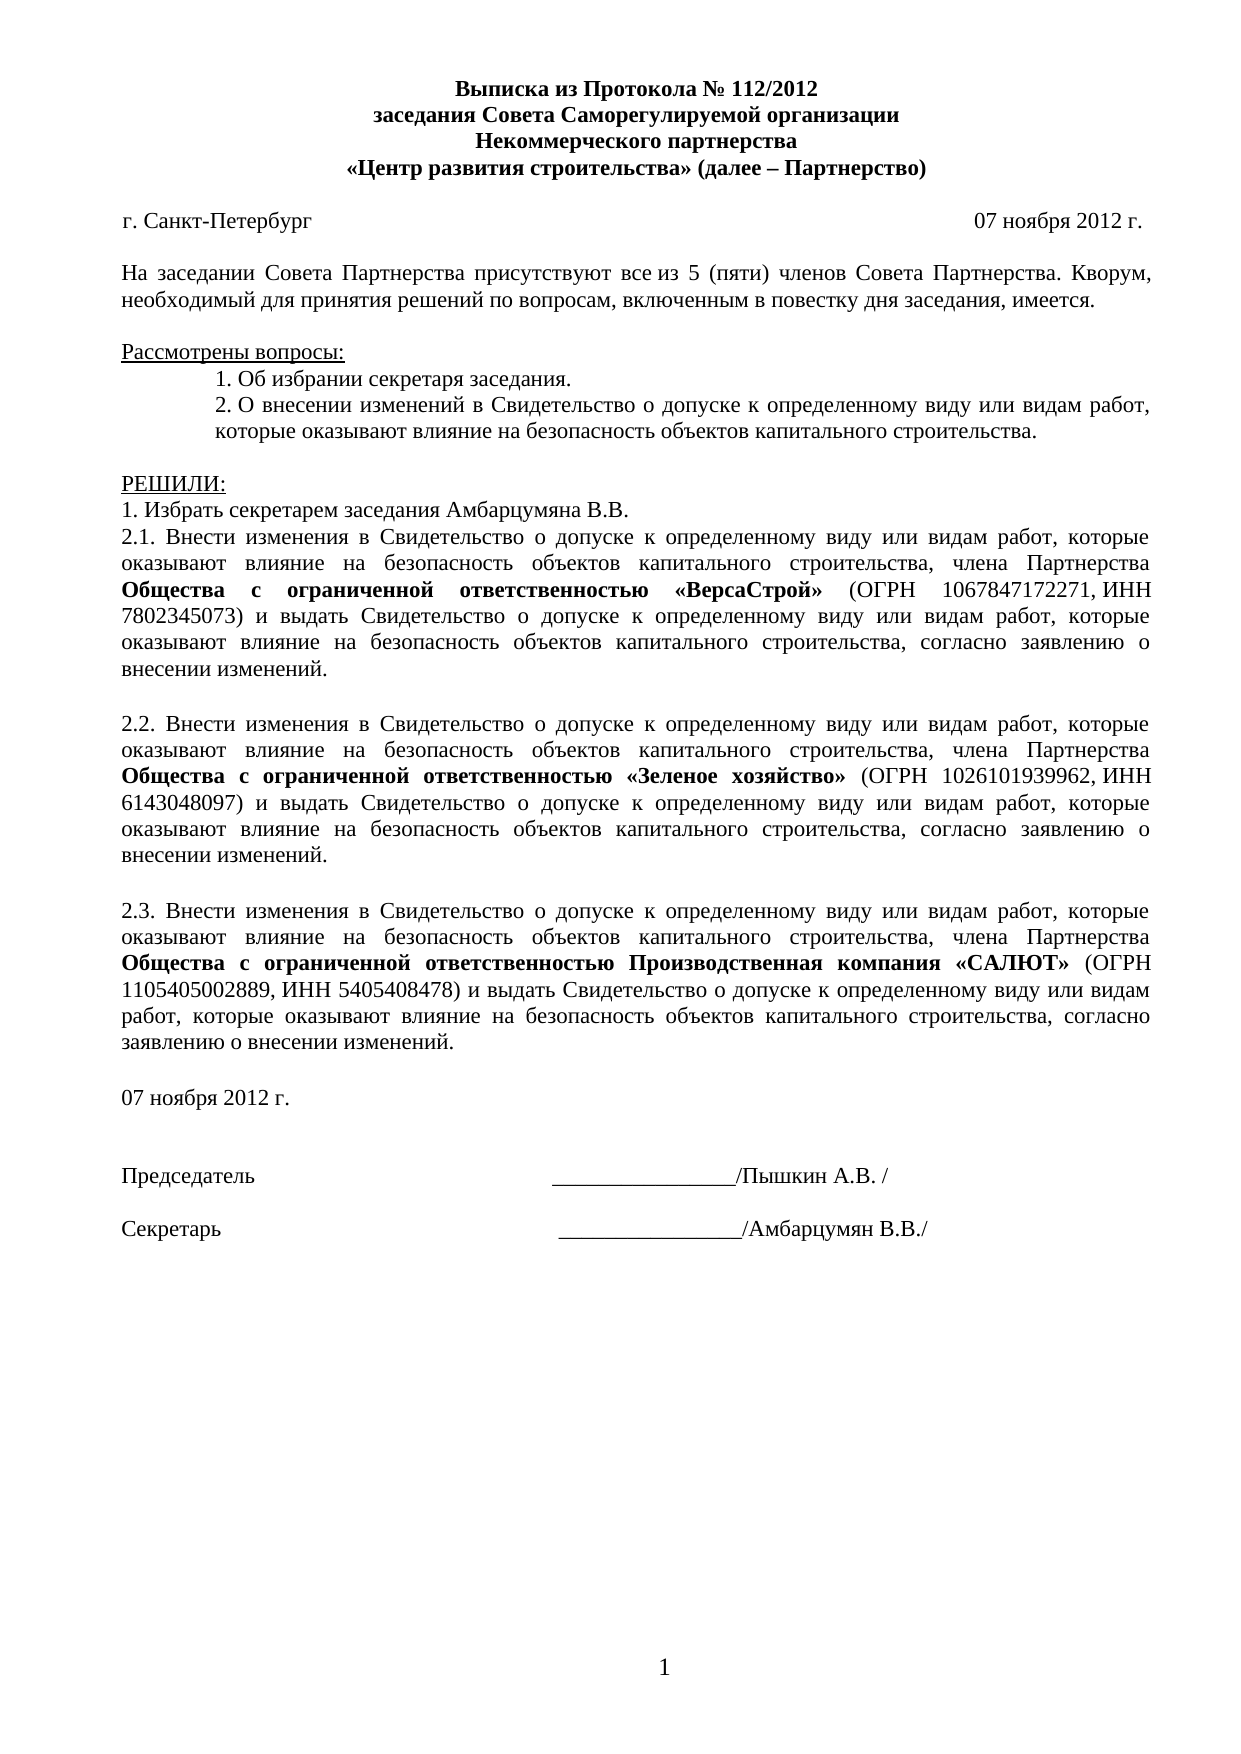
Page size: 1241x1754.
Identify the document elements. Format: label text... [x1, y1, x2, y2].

text Председатель ________________/Пышкин А.В. / [121, 1163, 1152, 1189]
text 2.2. Внести изменения в Свидетельство о допуске к определенному виду или видам работ, которые оказывают влияние на безопасность объектов капитального строительства, члена Партнерства Общества с ограниченной ответственностью «Зеленое хозяйство» (ОГРН 1026101939962, ИНН 6143048097) и выдать Свидетельство о допуске к определенному виду или видам работ, которые оказывают влияние на безопасность объектов капитального строительства, согласно заявлению о внесении изменений. [121, 710, 1152, 868]
text РЕШИЛИ: [121, 470, 1152, 497]
text 2.3. Внести изменения в Свидетельство о допуске к определенному виду или видам работ, которые оказывают влияние на безопасность объектов капитального строительства, члена Партнерства Общества с ограниченной ответственностью Производственная компания «САЛЮТ» (ОГРН 1105405002889, ИНН 5405408478) и выдать Свидетельство о допуске к определенному виду или видам работ, которые оказывают влияние на безопасность объектов капитального строительства, согласно заявлению о внесении изменений. [121, 897, 1152, 1055]
text 2.1. Внести изменения в Свидетельство о допуске к определенному виду или видам работ, которые оказывают влияние на безопасность объектов капитального строительства, члена Партнерства Общества с ограниченной ответственностью «ВерсаСтрой» (ОГРН 1067847172271, ИНН 7802345073) и выдать Свидетельство о допуске к определенному виду или видам работ, которые оказывают влияние на безопасность объектов капитального строительства, согласно заявлению о внесении изменений. [121, 523, 1152, 681]
text 07 ноября 2012 г. [121, 1083, 1152, 1110]
table_header 07 ноября 2012 г. [633, 207, 1154, 233]
text Некоммерческого партнерства [121, 128, 1152, 154]
text 2. О внесении изменений в Свидетельство о допуске к определенному виду или видам работ, которые оказывают влияние на безопасность объектов капитального строительства. [215, 391, 1152, 444]
text 1. Избрать секретарем заседания Амбарцумяна В.В. [121, 497, 1152, 523]
text 1. Об избрании секретаря заседания. [215, 365, 1152, 391]
text заседания Совета Саморегулируемой организации [121, 101, 1152, 128]
text Рассмотрены вопросы: [121, 338, 1152, 365]
text Выписка из Протокола № 112/2012 [121, 75, 1152, 101]
text Секретарь ________________/Амбарцумян В.В./ [121, 1215, 1152, 1242]
text На заседании Совета Партнерства присутствуют все из 5 (пяти) членов Совета Партнерства. Кворум, необходимый для принятия решений по вопросам, включенным в повестку дня заседания, имеется. [121, 259, 1152, 312]
text «Центр развития строительства» (далее – Партнерство) [121, 154, 1152, 180]
table_header г. Санкт-Петербург [111, 207, 632, 233]
